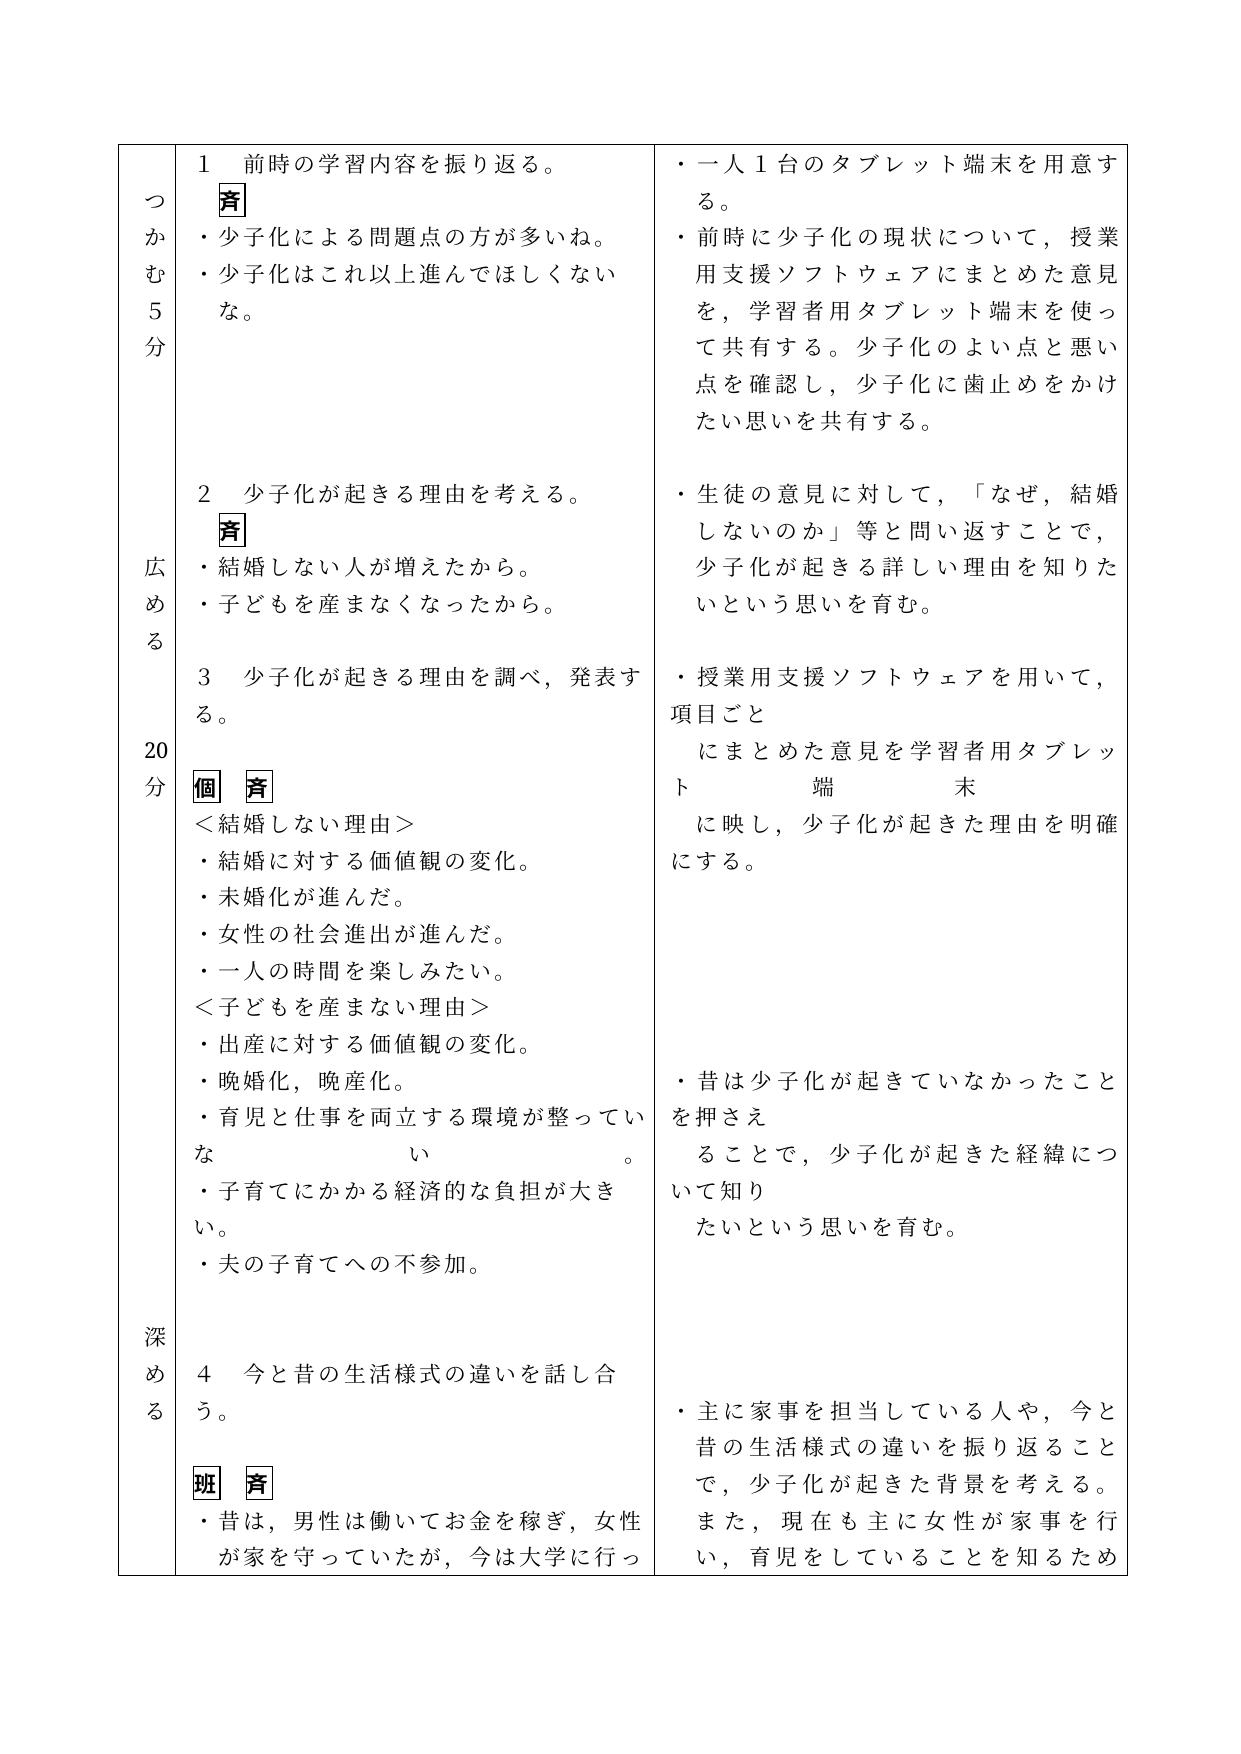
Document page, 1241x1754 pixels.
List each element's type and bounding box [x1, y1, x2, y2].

table_cell [655, 145, 1127, 1575]
table_cell [119, 145, 175, 1575]
table_cell [176, 145, 654, 1575]
